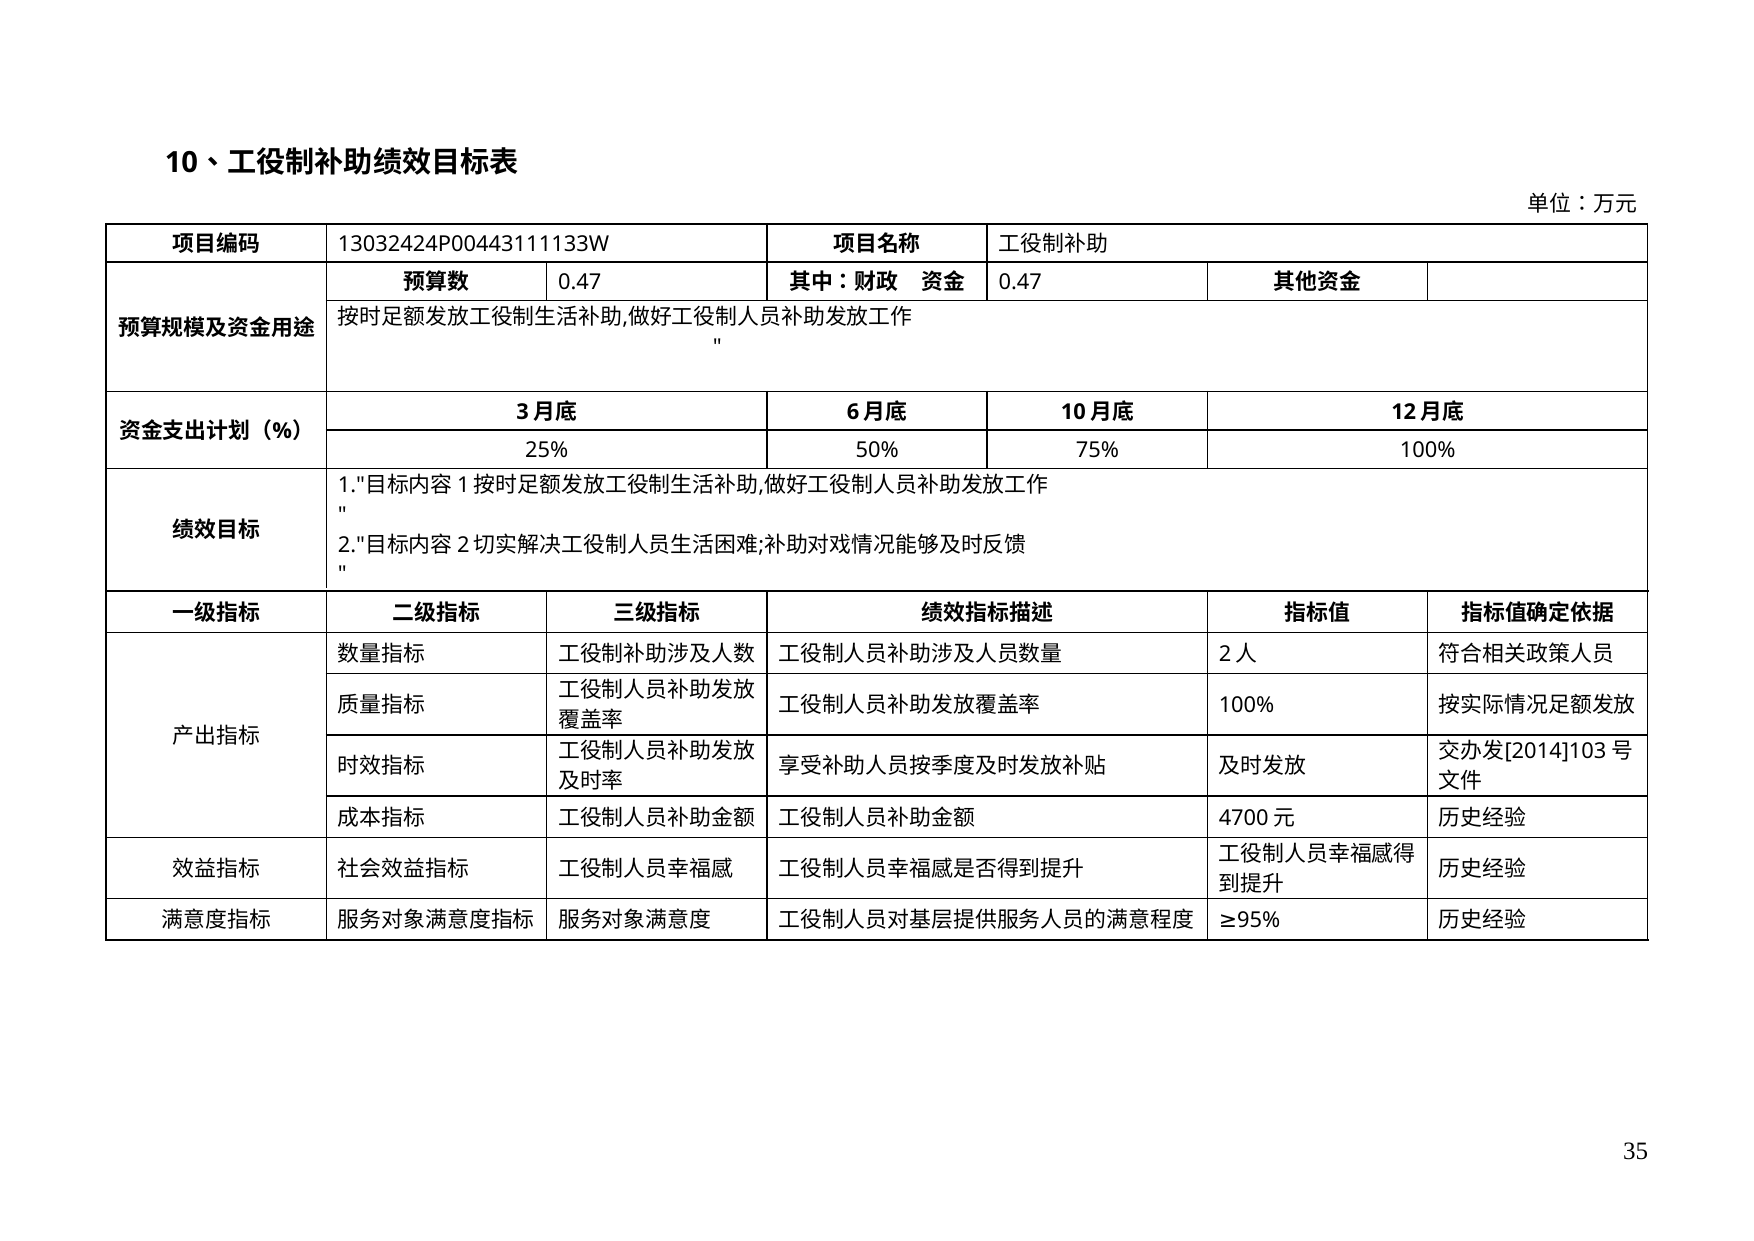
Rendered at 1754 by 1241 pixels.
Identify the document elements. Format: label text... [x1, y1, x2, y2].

table_header 单位：万元 [107, 183, 1647, 223]
table_cell 服务对象满意度 [547, 899, 766, 939]
table_cell 工役制补助 [988, 225, 1647, 261]
table_cell 资金支出计划（%） [107, 392, 326, 467]
table_cell 3月底 [327, 392, 766, 429]
table_cell 质量指标 [327, 674, 546, 734]
table_cell 预算数 [327, 263, 546, 300]
table_cell ≥95% [1208, 899, 1427, 939]
text 10、工役制补助绩效目标表 [106, 142, 1648, 181]
table_cell 历史经验 [1428, 797, 1647, 836]
table_cell 享受补助人员按季度及时发放补贴 [768, 736, 1207, 795]
table_cell 工役制人员幸福感 [547, 838, 766, 897]
table_cell 工役制人员补助发放覆盖率 [547, 674, 766, 734]
table_cell 项目编码 [107, 225, 326, 261]
table_cell 工役制人员幸福感是否得到提升 [768, 838, 1207, 897]
table_cell 工役制人员补助发放及时率 [547, 736, 766, 795]
table_cell 0.47 [547, 263, 766, 300]
table_cell 符合相关政策人员 [1428, 633, 1647, 673]
table_cell 绩效目标 [107, 469, 326, 588]
table_cell 按实际情况足额发放 [1428, 674, 1647, 734]
table_cell 100% [1208, 674, 1427, 734]
table_cell 100% [1208, 431, 1647, 467]
table_header 二级指标 [327, 592, 546, 631]
table_cell 10月底 [988, 392, 1207, 429]
table_cell 75% [988, 431, 1207, 467]
table_cell 工役制人员补助发放覆盖率 [768, 674, 1207, 734]
table_cell 1."目标内容1按时足额发放工役制生活补助,做好工役制人员补助发放工作 " 2."目标内容2切实解决工役制人员生活困难;补助对戏情况能够及时反馈 " [327, 469, 1647, 588]
table_cell 数量指标 [327, 633, 546, 673]
table_cell 服务对象满意度指标 [327, 899, 546, 939]
table_cell 工役制人员对基层提供服务人员的满意程度 [768, 899, 1207, 939]
table_cell 成本指标 [327, 797, 546, 836]
table_cell 交办发[2014]103号文件 [1428, 736, 1647, 795]
table_cell [1428, 263, 1647, 300]
table_cell 2人 [1208, 633, 1427, 673]
table_cell 项目名称 [768, 225, 986, 261]
table_cell 13032424P00443111133W [327, 225, 766, 261]
table_cell 工役制人员补助金额 [768, 797, 1207, 836]
table_cell 25% [327, 431, 766, 467]
table_cell 工役制人员幸福感得到提升 [1208, 838, 1427, 897]
table_cell 其中：财政 资金 [768, 263, 986, 300]
table_header 指标值确定依据 [1428, 592, 1647, 631]
table_header 一级指标 [107, 592, 326, 631]
table_cell 历史经验 [1428, 838, 1647, 897]
table_cell 产出指标 [107, 633, 326, 836]
table_cell 及时发放 [1208, 736, 1427, 795]
table_cell 4700元 [1208, 797, 1427, 836]
table_cell 按时足额发放工役制生活补助,做好工役制人员补助发放工作 " [327, 301, 1647, 391]
table_cell 50% [768, 431, 986, 467]
table_cell 0.47 [988, 263, 1207, 300]
table_cell 6月底 [768, 392, 986, 429]
table_cell 其他资金 [1208, 263, 1427, 300]
table_header 绩效指标描述 [768, 592, 1207, 631]
table_cell 12月底 [1208, 392, 1647, 429]
table_cell 历史经验 [1428, 899, 1647, 939]
table_cell 工役制补助涉及人数 [547, 633, 766, 673]
table_cell 时效指标 [327, 736, 546, 795]
table_cell 工役制人员补助金额 [547, 797, 766, 836]
table_cell 满意度指标 [107, 899, 326, 939]
table_cell 工役制人员补助涉及人员数量 [768, 633, 1207, 673]
table_header 指标值 [1208, 592, 1427, 631]
table_cell 社会效益指标 [327, 838, 546, 897]
table_header 三级指标 [547, 592, 766, 631]
table_cell 效益指标 [107, 838, 326, 897]
table_cell 预算规模及资金用途 [107, 263, 326, 391]
